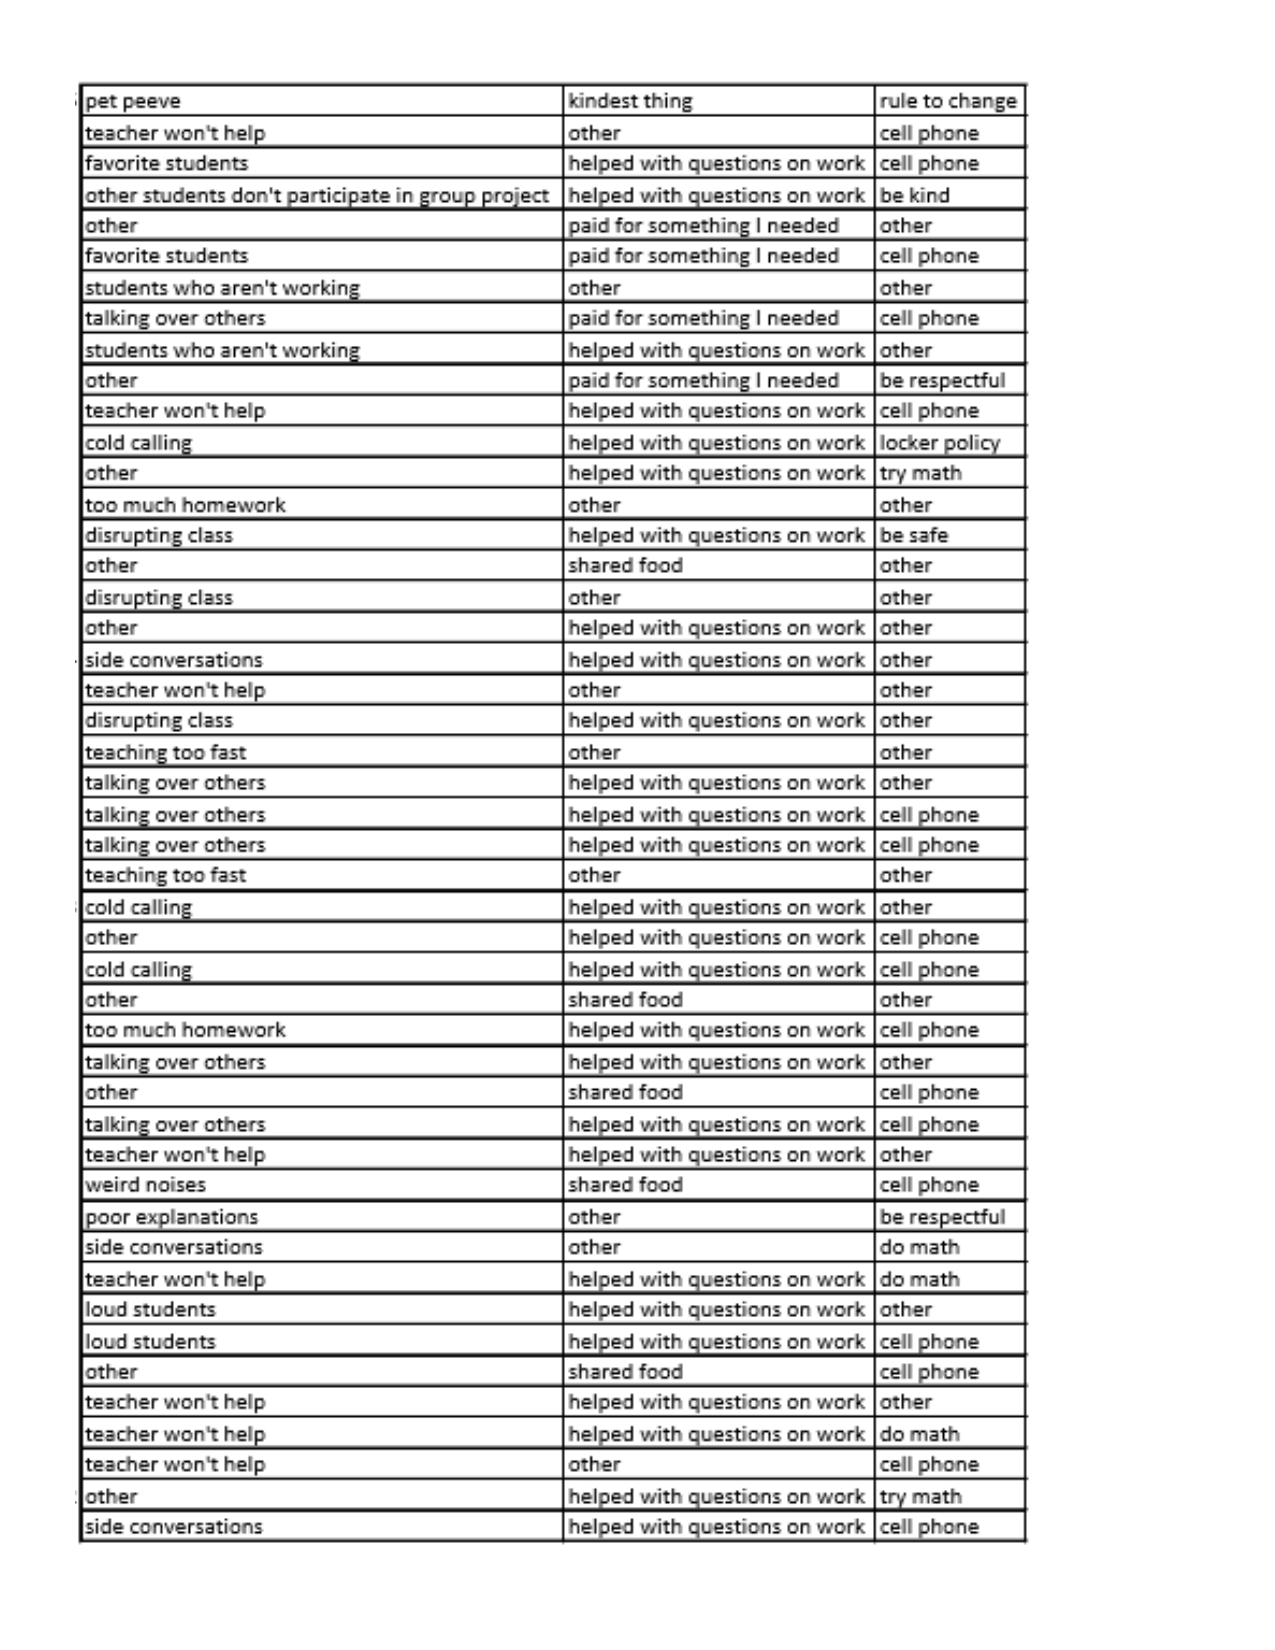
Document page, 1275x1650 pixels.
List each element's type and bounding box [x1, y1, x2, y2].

picture [75, 75, 1044, 1560]
